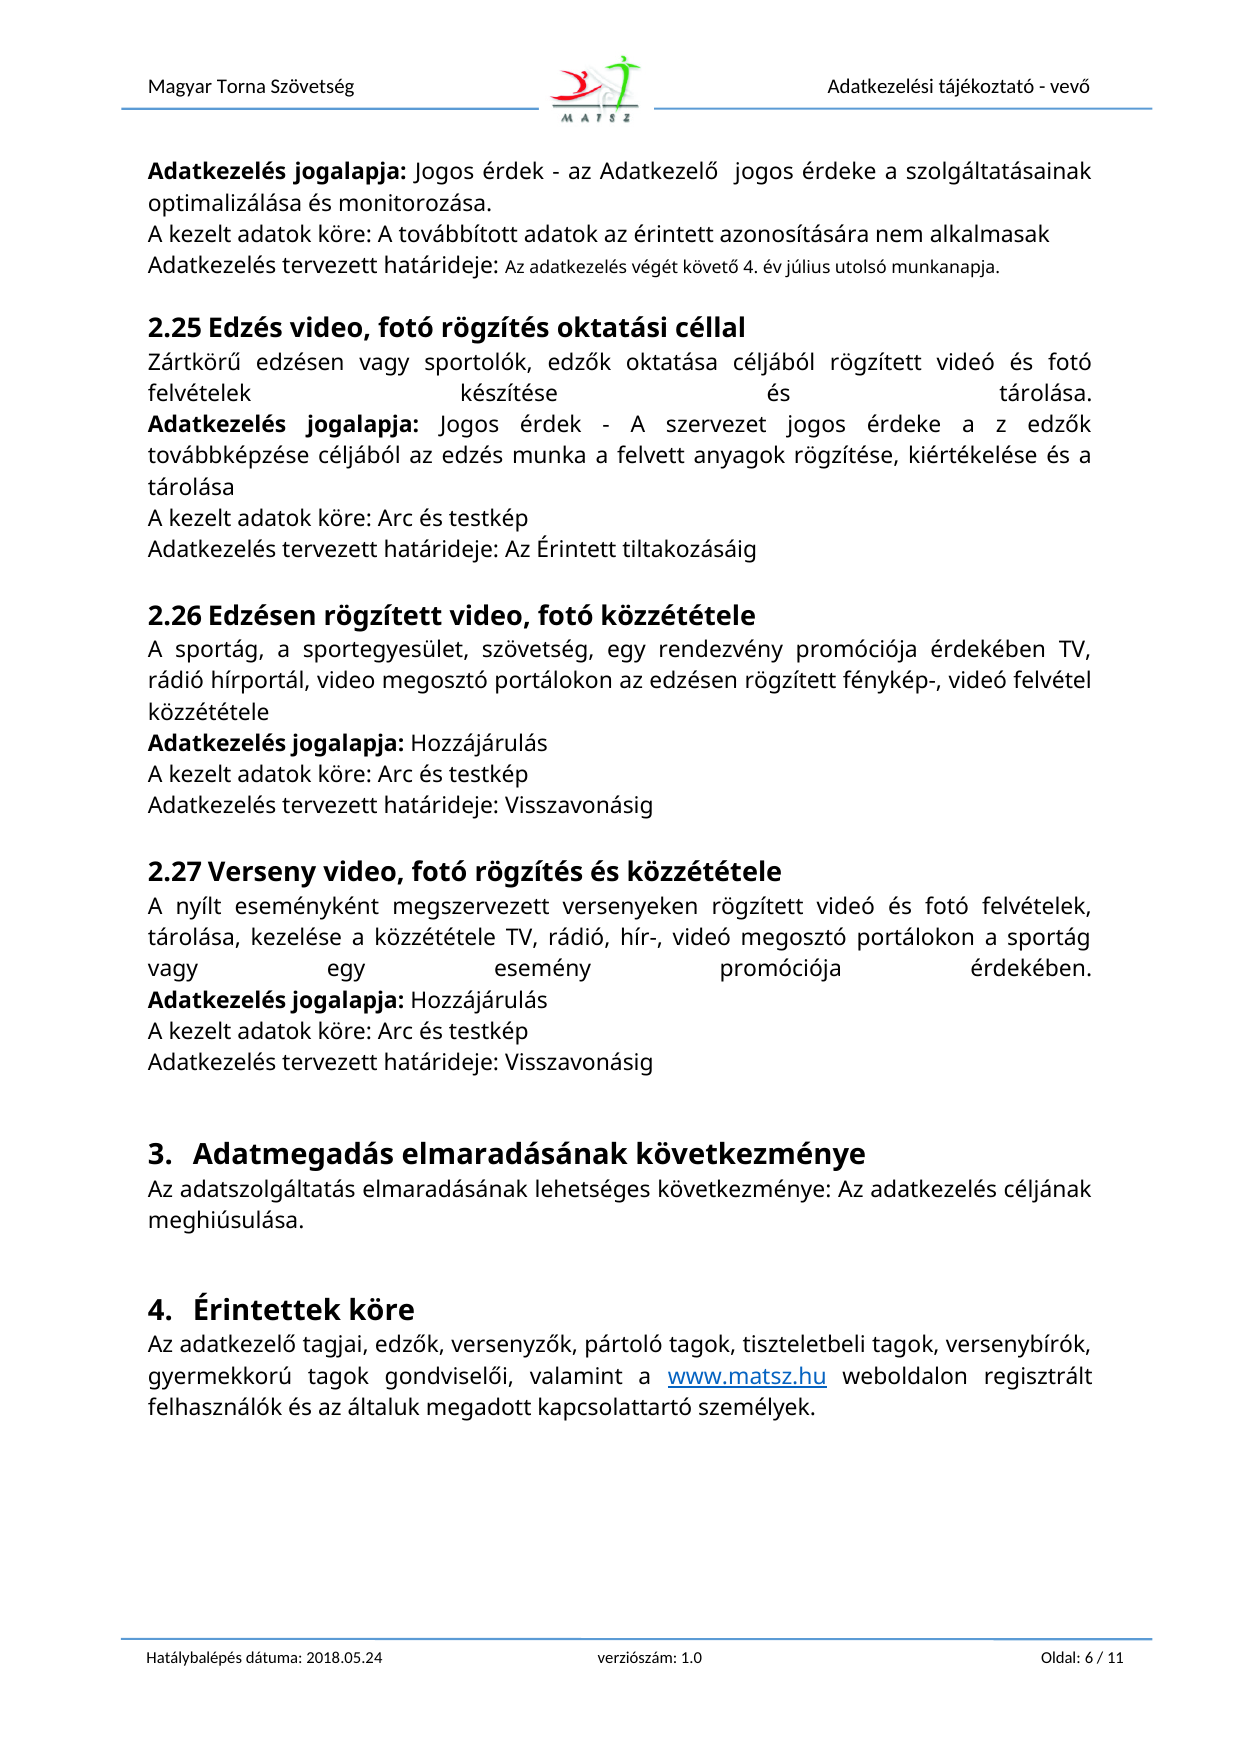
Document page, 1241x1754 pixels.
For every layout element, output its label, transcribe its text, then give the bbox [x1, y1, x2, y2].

subtitle Verseny video, fotó rögzítés és közzététele [148, 853, 1093, 890]
text Adatkezelés jogalapja: Hozzájárulás [148, 727, 1093, 758]
text A kezelt adatok köre: A továbbított adatok az érintett azonosítására nem alkalmasak [148, 218, 1093, 249]
text Az adatkezelő tagjai, edzők, versenyzők, pártoló tagok, tiszteletbeli tagok, versenybírók, gyermekkorú tagok gondviselői, valamint a www.matsz.hu weboldalon regisztrált felhasználók és az általuk megadott kapcsolattartó személyek. [148, 1328, 1093, 1422]
subtitle Adatmegadás elmaradásának következménye [148, 1133, 1093, 1173]
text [148, 155, 1093, 218]
text A nyílt eseményként megszervezett versenyeken rögzített videó és fotó felvételek, tárolása, kezelése a közzététele TV, rádió, hír-, videó megosztó portálokon a sportág vagy egy esemény promóciója érdekében. Adatkezelés jogalapja: Hozzájárulás [148, 890, 1093, 1015]
text A sportág, a sportegyesület, szövetség, egy rendezvény promóciója érdekében TV, rádió hírportál, video megosztó portálokon az edzésen rögzített fénykép-, videó felvétel közzététele [148, 633, 1093, 727]
subtitle Edzés video, fotó rögzítés oktatási céllal [148, 308, 1093, 345]
text Adatkezelés tervezett határideje: Visszavonásig [148, 1046, 1093, 1077]
picture [538, 50, 654, 127]
text A kezelt adatok köre: Arc és testkép [148, 758, 1093, 789]
text Adatkezelés tervezett határideje: Az Érintett tiltakozásáig [148, 533, 1093, 564]
text A kezelt adatok köre: Arc és testkép [148, 502, 1093, 533]
subtitle Érintettek köre [148, 1289, 1093, 1328]
text Az adatszolgáltatás elmaradásának lehetséges következménye: Az adatkezelés céljának meghiúsulása. [148, 1173, 1093, 1236]
subtitle Edzésen rögzített video, fotó közzététele [148, 596, 1093, 633]
text Adatkezelés tervezett határideje: Visszavonásig [148, 789, 1093, 821]
text Zártkörű edzésen vagy sportolók, edzők oktatása céljából rögzített videó és fotó felvételek készítése és tárolása. Adatkezelés jogalapja: Jogos érdek - A szervezet jogos érdeke a z edzők továbbképzése céljából az edzés munka a felvett anyagok rögzítése, kiértékelése és a tárolása [148, 345, 1093, 502]
text Adatkezelés tervezett határideje: Az adatkezelés végét követő 4. év július utolsó munkanapja. [148, 249, 1093, 280]
text A kezelt adatok köre: Arc és testkép [148, 1015, 1093, 1046]
